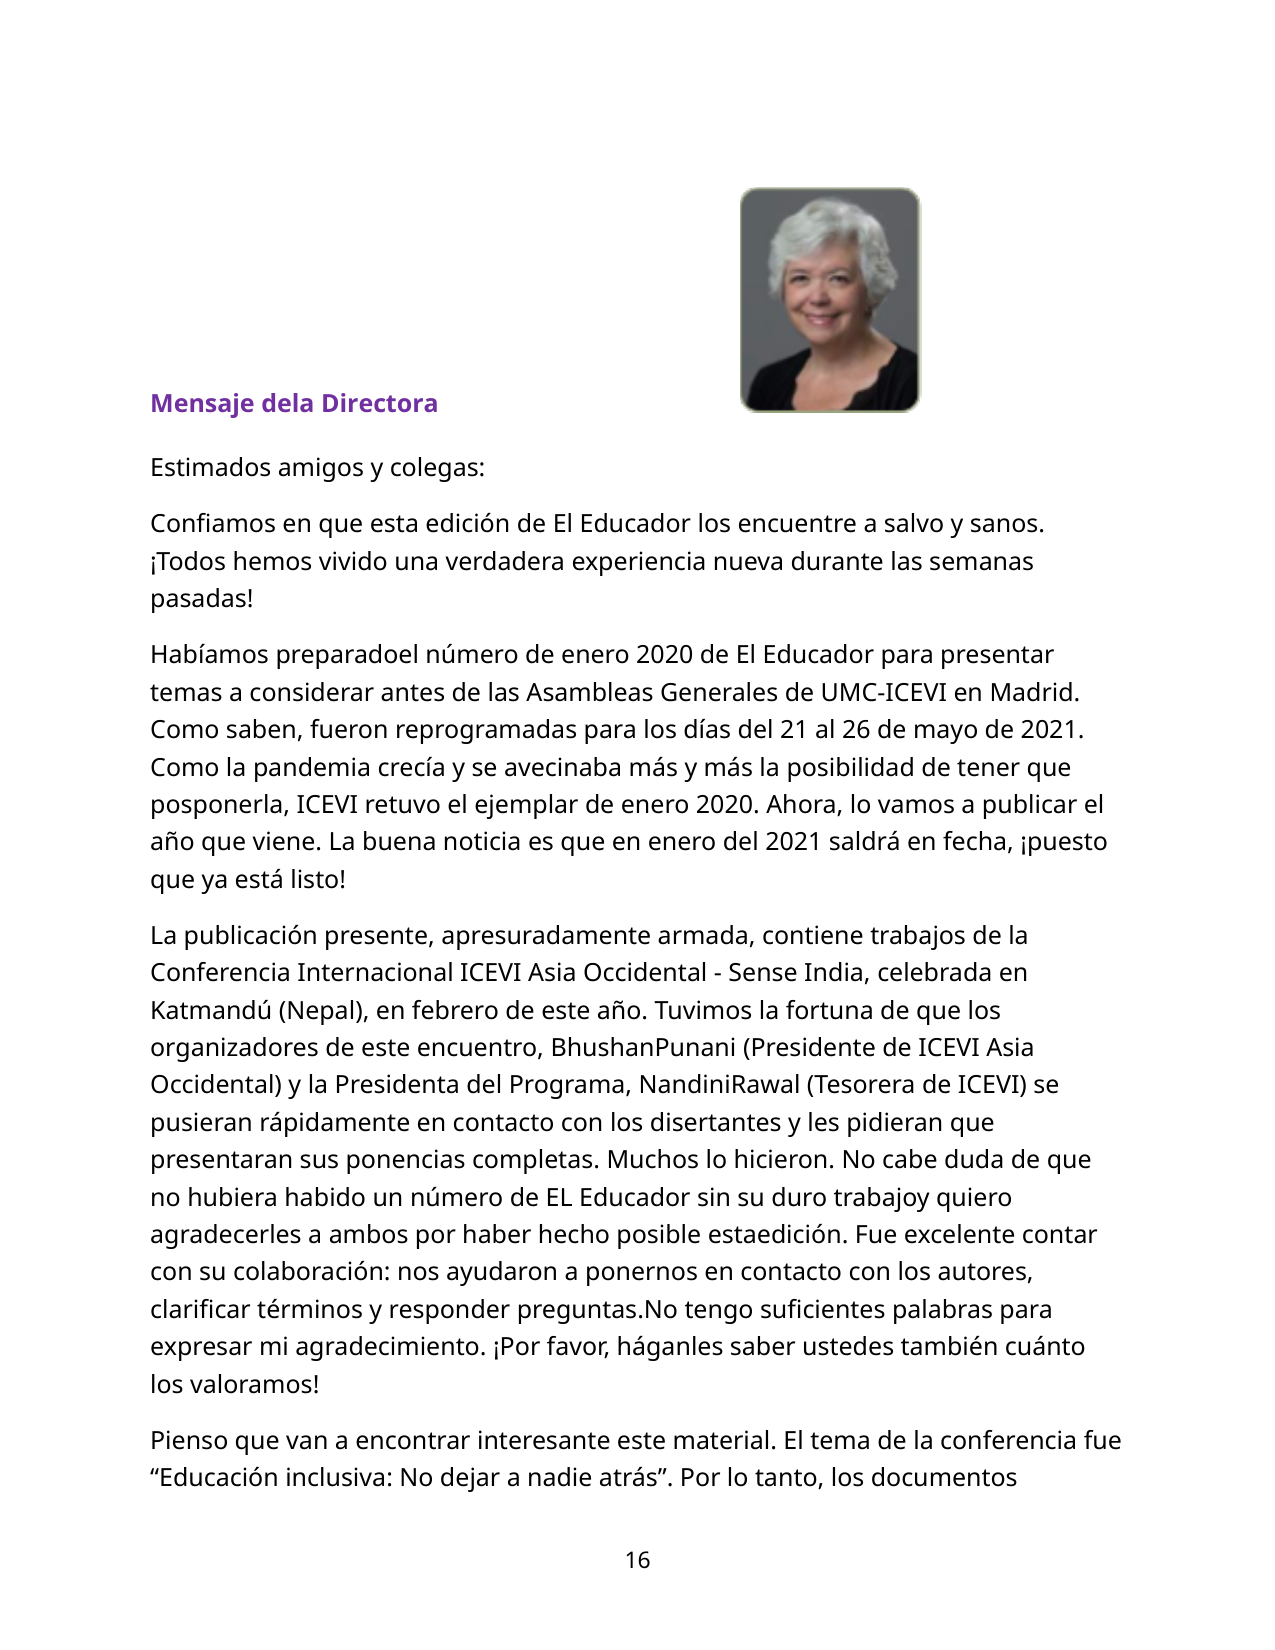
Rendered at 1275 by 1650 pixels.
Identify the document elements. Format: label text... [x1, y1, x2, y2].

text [150, 1422, 1125, 1494]
text Habíamos preparadoel número de enero 2020 de El Educador para presentar temas a considerar antes de las Asambleas Generales de UMC-ICEVI en Madrid. Como saben, fueron reprogramadas para los días del 21 al 26 de mayo de 2021. Como la pandemia crecía y se avecinaba más y más la posibilidad de tener que posponerla, ICEVI retuvo el ejemplar de enero 2020. Ahora, lo vamos a publicar el año que viene. La buena noticia es que en enero del 2021 saldrá en fecha, ¡puesto que ya está listo! [150, 637, 1125, 895]
picture [740, 187, 922, 413]
subtitle Mensaje dela Directora [150, 187, 1125, 420]
text Confiamos en que esta edición de El Educador los encuentre a salvo y sanos. ¡Todos hemos vivido una verdadera experiencia nueva durante las semanas pasadas! [150, 506, 1125, 615]
text Estimados amigos y colegas: [150, 450, 1125, 484]
text La publicación presente, apresuradamente armada, contiene trabajos de la Conferencia Internacional ICEVI Asia Occidental - Sense India, celebrada en Katmandú (Nepal), en febrero de este año. Tuvimos la fortuna de que los organizadores de este encuentro, BhushanPunani (Presidente de ICEVI Asia Occidental) y la Presidenta del Programa, NandiniRawal (Tesorera de ICEVI) se pusieran rápidamente en contacto con los disertantes y les pidieran que presentaran sus ponencias completas. Muchos lo hicieron. No cabe duda de que no hubiera habido un número de EL Educador sin su duro trabajoy quiero agradecerles a ambos por haber hecho posible estaedición. Fue excelente contar con su colaboración: nos ayudaron a ponernos en contacto con los autores, clarificar términos y responder preguntas.No tengo suficientes palabras para expresar mi agradecimiento. ¡Por favor, háganles saber ustedes también cuánto los valoramos! [150, 917, 1125, 1400]
